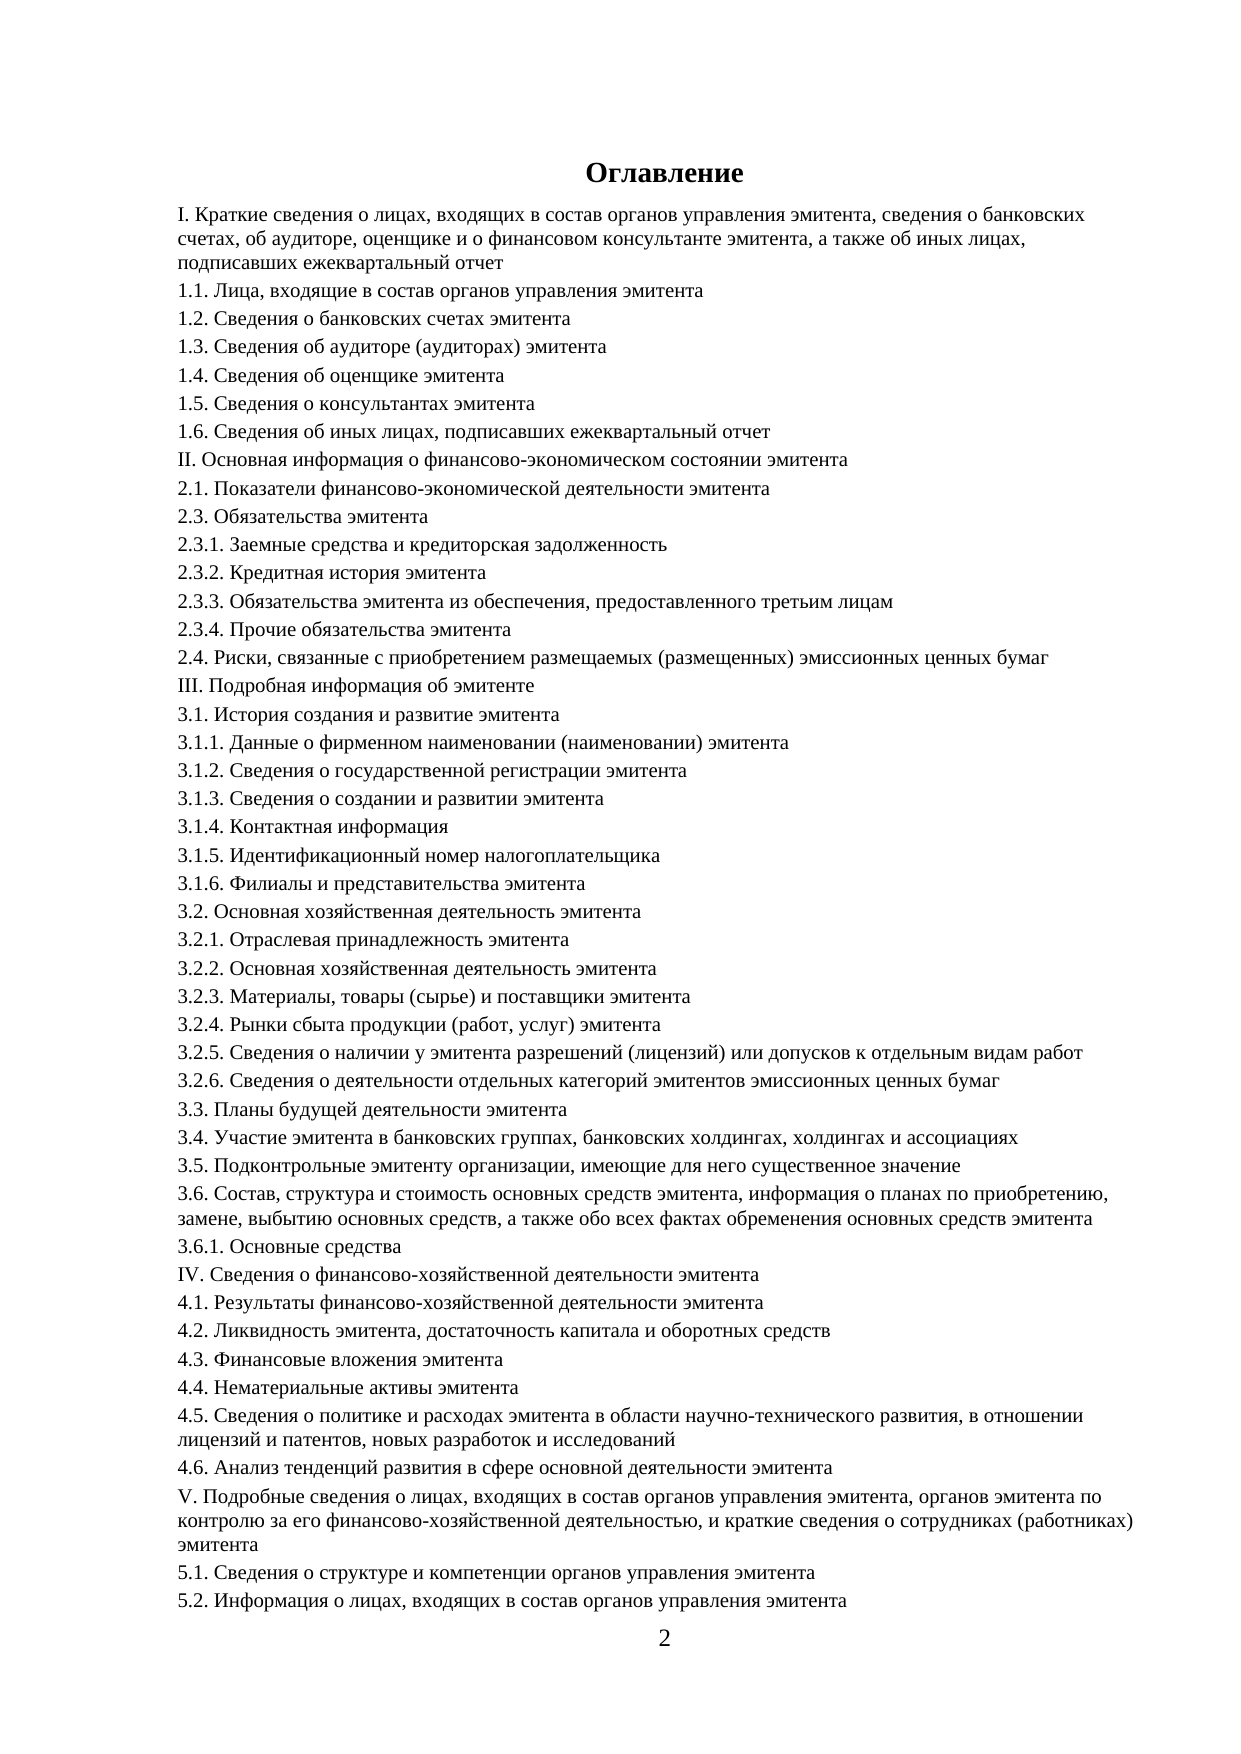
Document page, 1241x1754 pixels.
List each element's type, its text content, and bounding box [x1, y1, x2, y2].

text II. Основная информация о финансово-экономическом состоянии эмитента [177, 447, 1152, 471]
text 3.6. Состав, структура и стоимость основных средств эмитента, информация о планах по приобретению, замене, выбытию основных средств, а также обо всех фактах обременения основных средств эмитента [177, 1181, 1152, 1229]
text IV. Сведения о финансово-хозяйственной деятельности эмитента [177, 1262, 1152, 1286]
text 4.3. Финансовые вложения эмитента [177, 1347, 1152, 1371]
text 3.1.3. Сведения о создании и развитии эмитента [177, 786, 1152, 810]
text 5.1. Сведения о структуре и компетенции органов управления эмитента [177, 1560, 1152, 1584]
text 3.3. Планы будущей деятельности эмитента [177, 1097, 1152, 1121]
text 2.4. Риски, связанные с приобретением размещаемых (размещенных) эмиссионных ценных бумаг [177, 645, 1152, 669]
text 4.1. Результаты финансово-хозяйственной деятельности эмитента [177, 1290, 1152, 1314]
text 3.5. Подконтрольные эмитенту организации, имеющие для него существенное значение [177, 1153, 1152, 1177]
text 2.3.4. Прочие обязательства эмитента [177, 617, 1152, 641]
text 3.2. Основная хозяйственная деятельность эмитента [177, 899, 1152, 923]
text 1.6. Сведения об иных лицах, подписавших ежеквартальный отчет [177, 419, 1152, 443]
text 4.6. Анализ тенденций развития в сфере основной деятельности эмитента [177, 1455, 1152, 1479]
text III. Подробная информация об эмитенте [177, 673, 1152, 697]
text 2.3. Обязательства эмитента [177, 504, 1152, 528]
text 1.5. Сведения о консультантах эмитента [177, 391, 1152, 415]
text 3.1.6. Филиалы и представительства эмитента [177, 871, 1152, 895]
text 3.1.1. Данные о фирменном наименовании (наименовании) эмитента [177, 730, 1152, 754]
text 3.2.2. Основная хозяйственная деятельность эмитента [177, 956, 1152, 979]
text 3.2.4. Рынки сбыта продукции (работ, услуг) эмитента [177, 1012, 1152, 1036]
text 5.2. Информация о лицах, входящих в состав органов управления эмитента [177, 1588, 1152, 1612]
text Оглавление [177, 156, 1152, 189]
text 3.1.4. Контактная информация [177, 814, 1152, 838]
text 3.1.5. Идентификационный номер налогоплательщика [177, 843, 1152, 867]
text 3.2.3. Материалы, товары (сырье) и поставщики эмитента [177, 984, 1152, 1008]
text 4.2. Ликвидность эмитента, достаточность капитала и оборотных средств [177, 1318, 1152, 1342]
text 4.4. Нематериальные активы эмитента [177, 1375, 1152, 1399]
text 3.2.6. Сведения о деятельности отдельных категорий эмитентов эмиссионных ценных бумаг [177, 1068, 1152, 1092]
text 2.1. Показатели финансово-экономической деятельности эмитента [177, 476, 1152, 500]
text 3.6.1. Основные средства [177, 1234, 1152, 1258]
text V. Подробные сведения о лицах, входящих в состав органов управления эмитента, органов эмитента по контролю за его финансово-хозяйственной деятельностью, и краткие сведения о сотрудниках (работниках) эмитента [177, 1483, 1152, 1556]
text 1.1. Лица, входящие в состав органов управления эмитента [177, 278, 1152, 302]
text 3.1. История создания и развитие эмитента [177, 701, 1152, 726]
text 1.4. Сведения об оценщике эмитента [177, 363, 1152, 387]
text 4.5. Сведения о политике и расходах эмитента в области научно-технического развития, в отношении лицензий и патентов, новых разработок и исследований [177, 1403, 1152, 1451]
text 1.2. Сведения о банковских счетах эмитента [177, 306, 1152, 330]
text 2.3.1. Заемные средства и кредиторская задолженность [177, 532, 1152, 556]
text 3.4. Участие эмитента в банковских группах, банковских холдингах, холдингах и ассоциациях [177, 1125, 1152, 1149]
text 2.3.3. Обязательства эмитента из обеспечения, предоставленного третьим лицам [177, 588, 1152, 613]
text I. Краткие сведения о лицах, входящих в состав органов управления эмитента, сведения о банковских счетах, об аудиторе, оценщике и о финансовом консультанте эмитента, а также об иных лицах, подписавших ежеквартальный отчет [177, 202, 1152, 274]
text 2.3.2. Кредитная история эмитента [177, 560, 1152, 584]
text 3.1.2. Сведения о государственной регистрации эмитента [177, 758, 1152, 782]
text 1.3. Сведения об аудиторе (аудиторах) эмитента [177, 334, 1152, 358]
text 3.2.5. Сведения о наличии у эмитента разрешений (лицензий) или допусков к отдельным видам работ [177, 1040, 1152, 1064]
text 3.2.1. Отраслевая принадлежность эмитента [177, 927, 1152, 951]
